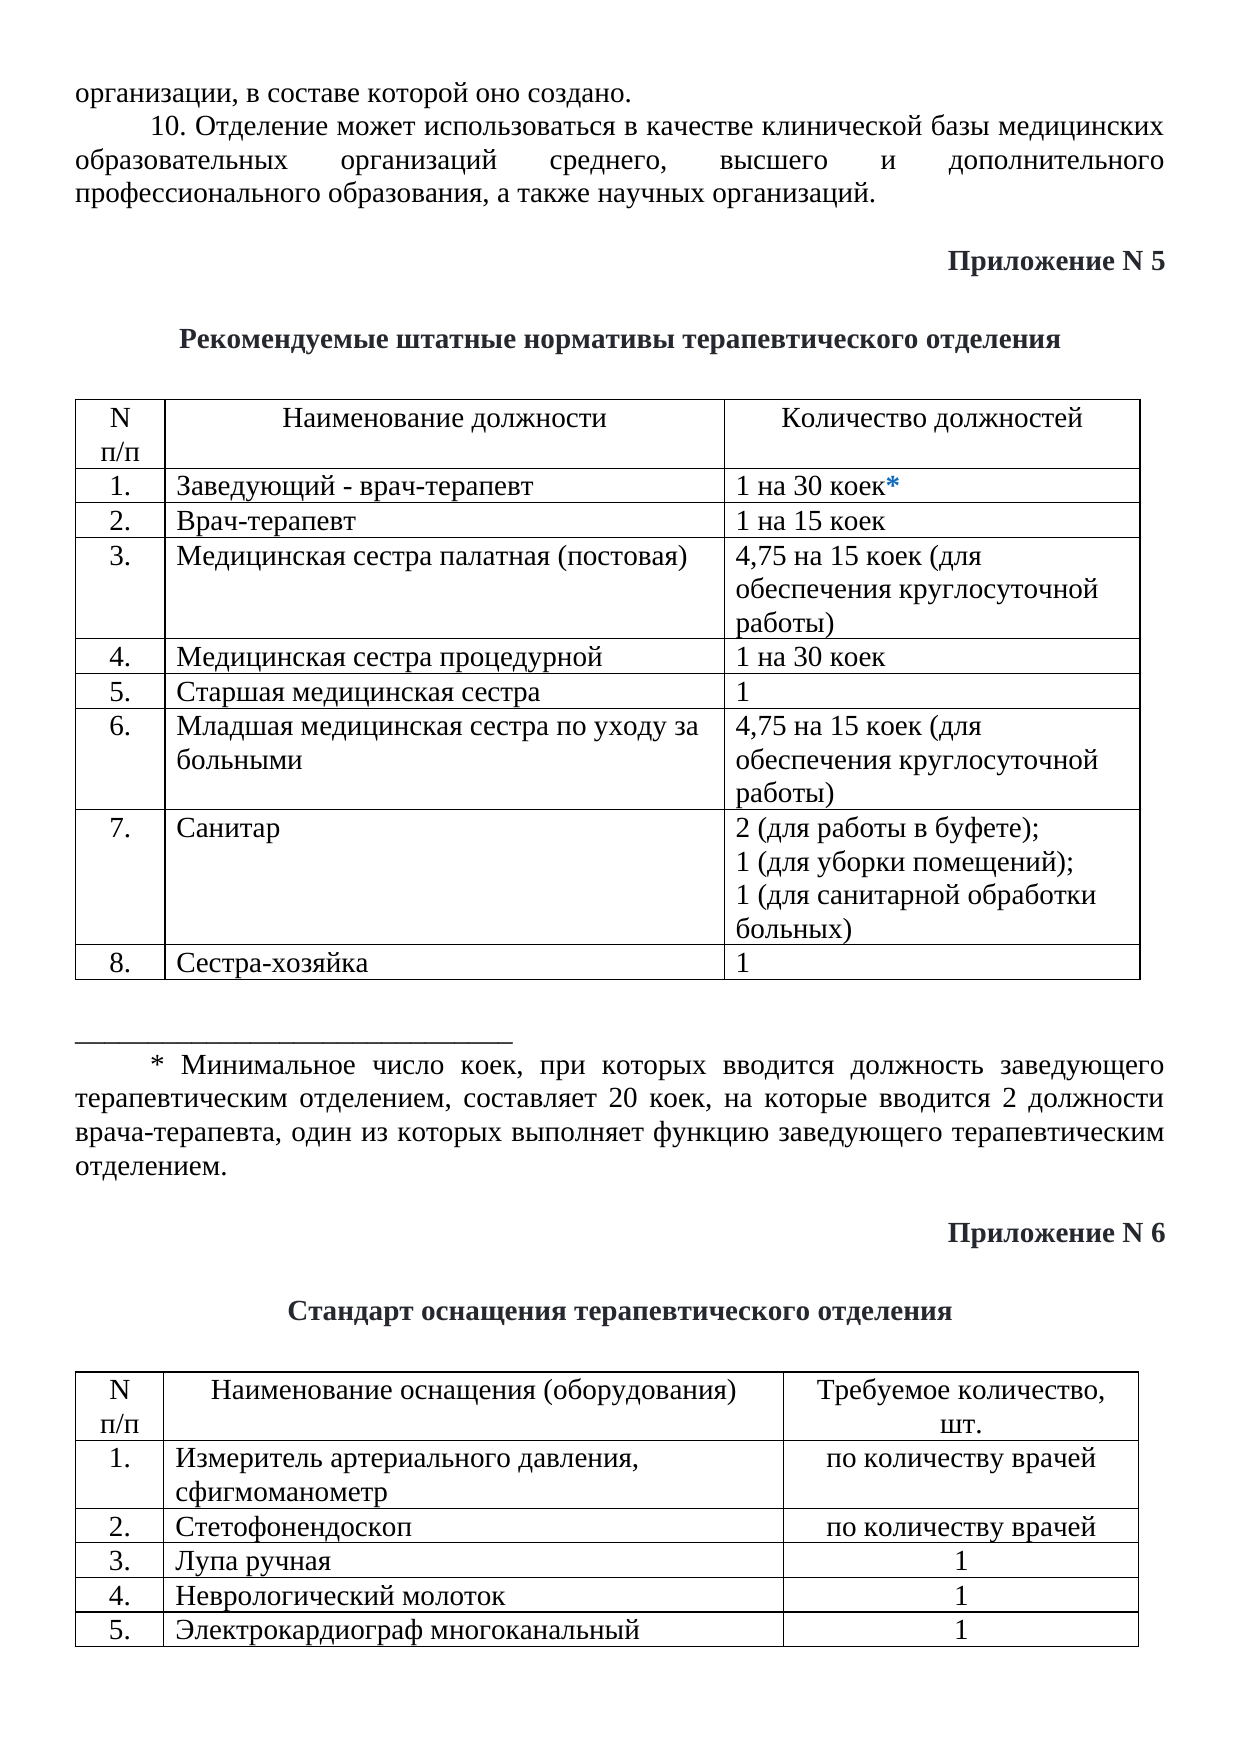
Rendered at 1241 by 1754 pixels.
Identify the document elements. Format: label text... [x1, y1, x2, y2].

table_header N п/п [76, 400, 164, 467]
table_cell 4,75 на 15 коек (для обеспечения круглосуточной работы) [725, 709, 1139, 809]
table_cell Электрокардиограф многоканальный [164, 1613, 783, 1646]
table_cell 3. [76, 538, 164, 638]
table_cell 8. [76, 945, 164, 979]
text * Минимальное число коек, при которых вводится должность заведующего терапевтическим отделением, составляет 20 коек, на которые вводится 2 должности врача-терапевта, один из которых выполняет функцию заведующего терапевтическим отделением. [75, 1047, 1165, 1181]
table_cell 1 на 15 коек [725, 503, 1139, 537]
table_cell 5. [76, 1613, 163, 1646]
table_cell 1 на 30 коек* [725, 469, 1139, 502]
table_header Наименование оснащения (оборудования) [164, 1373, 783, 1439]
table_cell 1. [76, 1441, 163, 1508]
table_cell Младшая медицинская сестра по уходу за больными [166, 709, 724, 809]
table_cell 4,75 на 15 коек (для обеспечения круглосуточной работы) [725, 538, 1139, 638]
table_cell 2 (для работы в буфете); 1 (для уборки помещений); 1 (для санитарной обработки больных) [725, 810, 1139, 944]
table_cell Измеритель артериального давления, сфигмоманометр [164, 1441, 783, 1508]
table_header Наименование должности [166, 400, 724, 467]
table_cell 4. [76, 1578, 163, 1611]
table_cell Стетофонендоскоп [164, 1509, 783, 1542]
table_cell Лупа ручная [164, 1543, 783, 1577]
table_cell 2. [76, 503, 164, 537]
table_header Количество должностей [725, 400, 1139, 467]
table_cell Заведующий - врач-терапевт [166, 469, 724, 502]
table_cell 1 [784, 1578, 1138, 1611]
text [75, 75, 1165, 108]
table_cell Врач-терапевт [166, 503, 724, 537]
table_cell 1 [725, 674, 1139, 707]
table_cell 1 [725, 945, 1139, 979]
table_header Требуемое количество, шт. [784, 1373, 1138, 1439]
table_cell 1 на 30 коек [725, 639, 1139, 673]
table_cell по количеству врачей [784, 1509, 1138, 1542]
table_cell 6. [76, 709, 164, 809]
table_cell 1 [784, 1543, 1138, 1577]
table_cell Сестра-хозяйка [166, 945, 724, 979]
text Приложение N 5 [75, 243, 1165, 276]
table_cell Старшая медицинская сестра [166, 674, 724, 707]
subtitle Стандарт оснащения терапевтического отделения [75, 1293, 1165, 1327]
table_cell 7. [76, 810, 164, 944]
table_cell 4. [76, 639, 164, 673]
table_header N п/п [76, 1373, 163, 1439]
table_cell Санитар [166, 810, 724, 944]
table_cell 3. [76, 1543, 163, 1577]
table_cell 5. [76, 674, 164, 707]
table_cell 2. [76, 1509, 163, 1542]
table_cell Медицинская сестра палатная (постовая) [166, 538, 724, 638]
text ______________________________ [75, 1013, 1165, 1047]
table_cell 1 [784, 1613, 1138, 1646]
table_cell Неврологический молоток [164, 1578, 783, 1611]
text Приложение N 6 [75, 1215, 1165, 1248]
subtitle Рекомендуемые штатные нормативы терапевтического отделения [75, 321, 1165, 354]
table_cell 1. [76, 469, 164, 502]
table_cell Медицинская сестра процедурной [166, 639, 724, 673]
table_cell по количеству врачей [784, 1441, 1138, 1508]
text 10. Отделение может использоваться в качестве клинической базы медицинских образовательных организаций среднего, высшего и дополнительного профессионального образования, а также научных организаций. [75, 108, 1165, 209]
